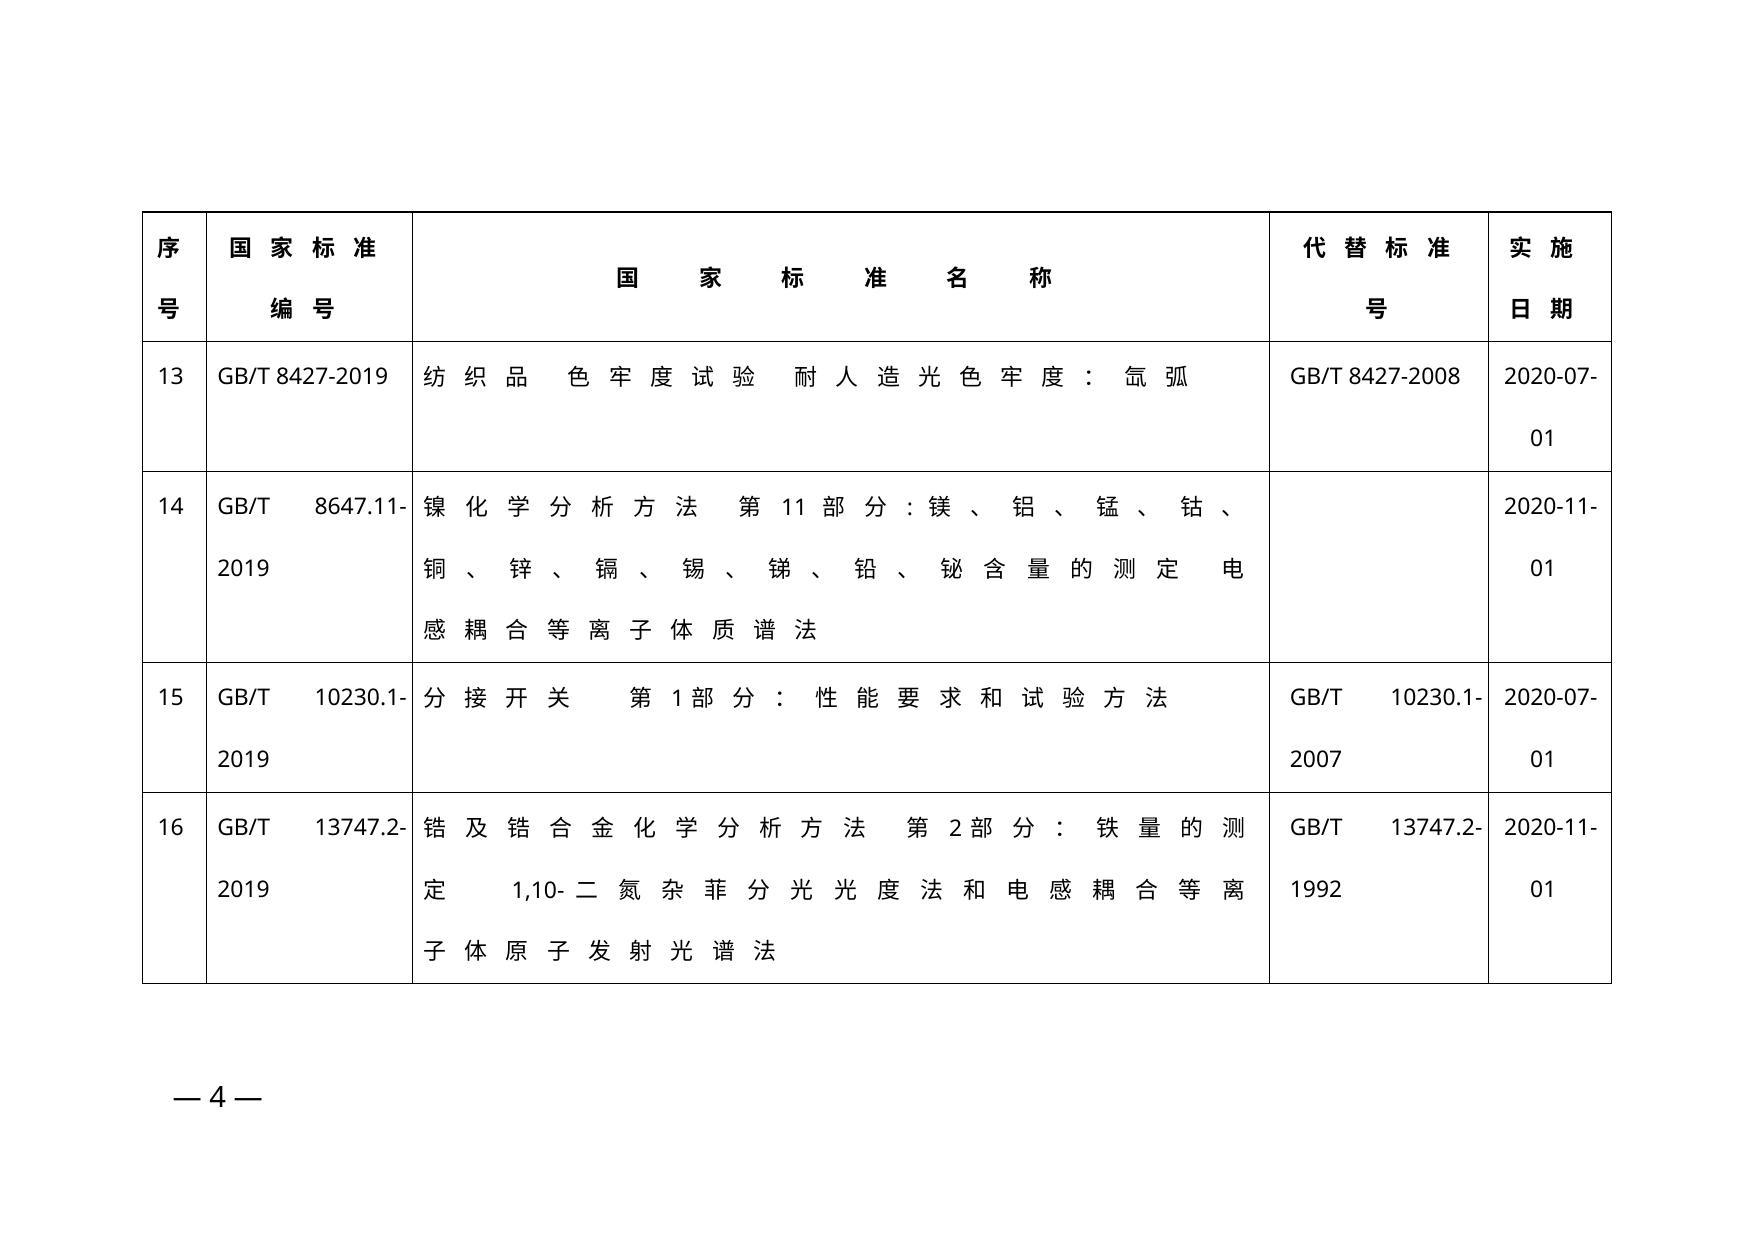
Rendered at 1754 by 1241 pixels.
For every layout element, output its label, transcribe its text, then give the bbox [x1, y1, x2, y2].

table_cell 15 [143, 663, 206, 792]
table_cell GB/T 13747.2-1992 [1270, 793, 1488, 983]
table_header 实施日期 [1489, 213, 1611, 341]
table_cell 镍化学分析方法 第11部分:镁、铝、锰、钴、铜、锌、镉、锡、锑、铅、铋含量的测定 电感耦合等离子体质谱法 [413, 472, 1269, 662]
table_cell GB/T 13747.2-2019 [207, 793, 412, 983]
table_cell GB/T 10230.1-2019 [207, 663, 412, 792]
table_cell GB/T 8427-2008 [1270, 342, 1488, 471]
table_cell GB/T 8647.11-2019 [207, 472, 412, 662]
table_cell 2020-11-01 [1489, 472, 1611, 662]
table_cell 14 [143, 472, 206, 662]
table_cell 纺织品 色牢度试验 耐人造光色牢度：氙弧 [413, 342, 1269, 471]
table_header 代替标准号 [1270, 213, 1488, 341]
table_cell 16 [143, 793, 206, 983]
table_cell [1270, 472, 1488, 662]
table_cell GB/T 8427-2019 [207, 342, 412, 471]
table_header 序号 [143, 213, 206, 341]
table_cell 2020-11-01 [1489, 793, 1611, 983]
table_cell 锆及锆合金化学分析方法 第2部分：铁量的测定 1,10-二氮杂菲分光光度法和电感耦合等离子体原子发射光谱法 [413, 793, 1269, 983]
table_header 国家标准编号 [207, 213, 412, 341]
table_header 国 家 标 准 名 称 [413, 213, 1269, 341]
table_cell 2020-07-01 [1489, 663, 1611, 792]
table_cell GB/T 10230.1-2007 [1270, 663, 1488, 792]
table_cell 2020-07-01 [1489, 342, 1611, 471]
table_cell 分接开关 第1部分：性能要求和试验方法 [413, 663, 1269, 792]
table_cell 13 [143, 342, 206, 471]
